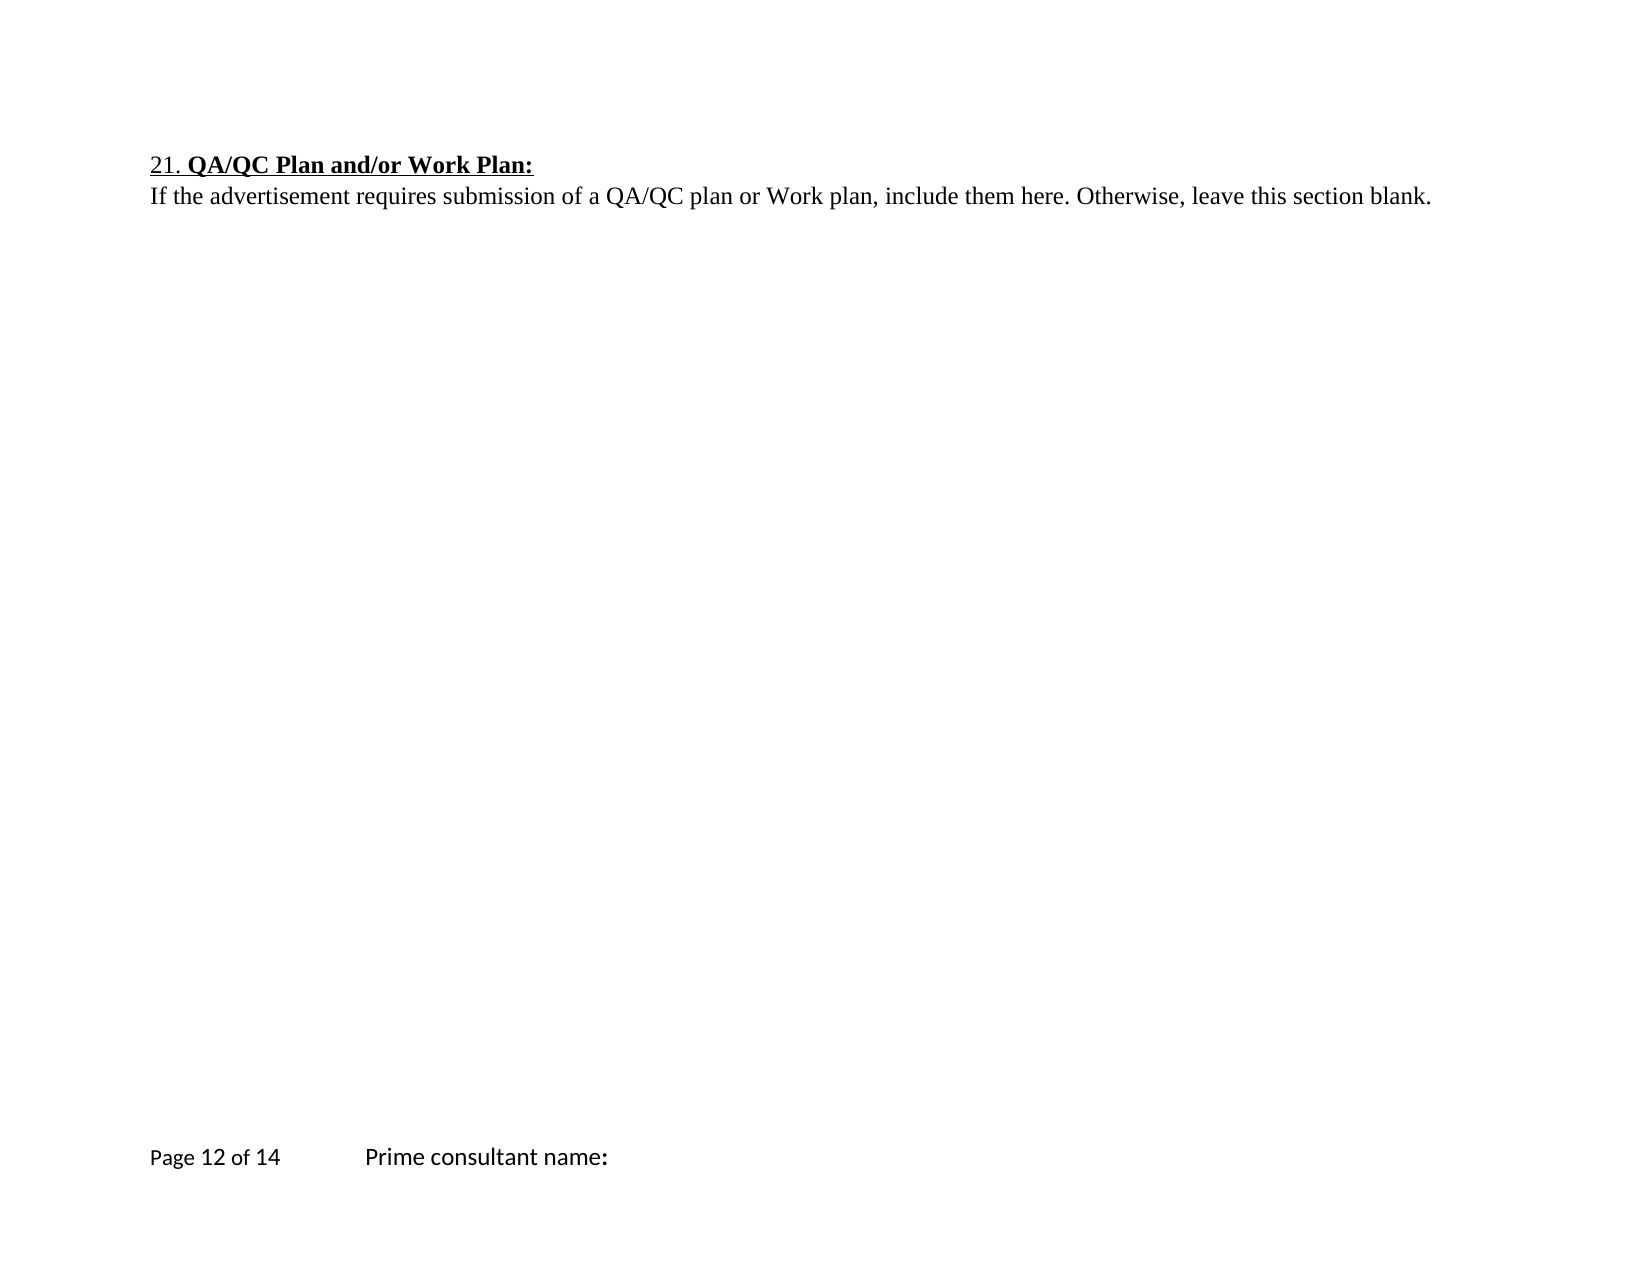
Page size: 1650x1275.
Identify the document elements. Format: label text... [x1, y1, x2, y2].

text If the advertisement requires submission of a QA/QC plan or Work plan, include them here. Otherwise, leave this section blank. [150, 181, 1500, 210]
text 21. QA/QC Plan and/or Work Plan: [150, 150, 1500, 179]
